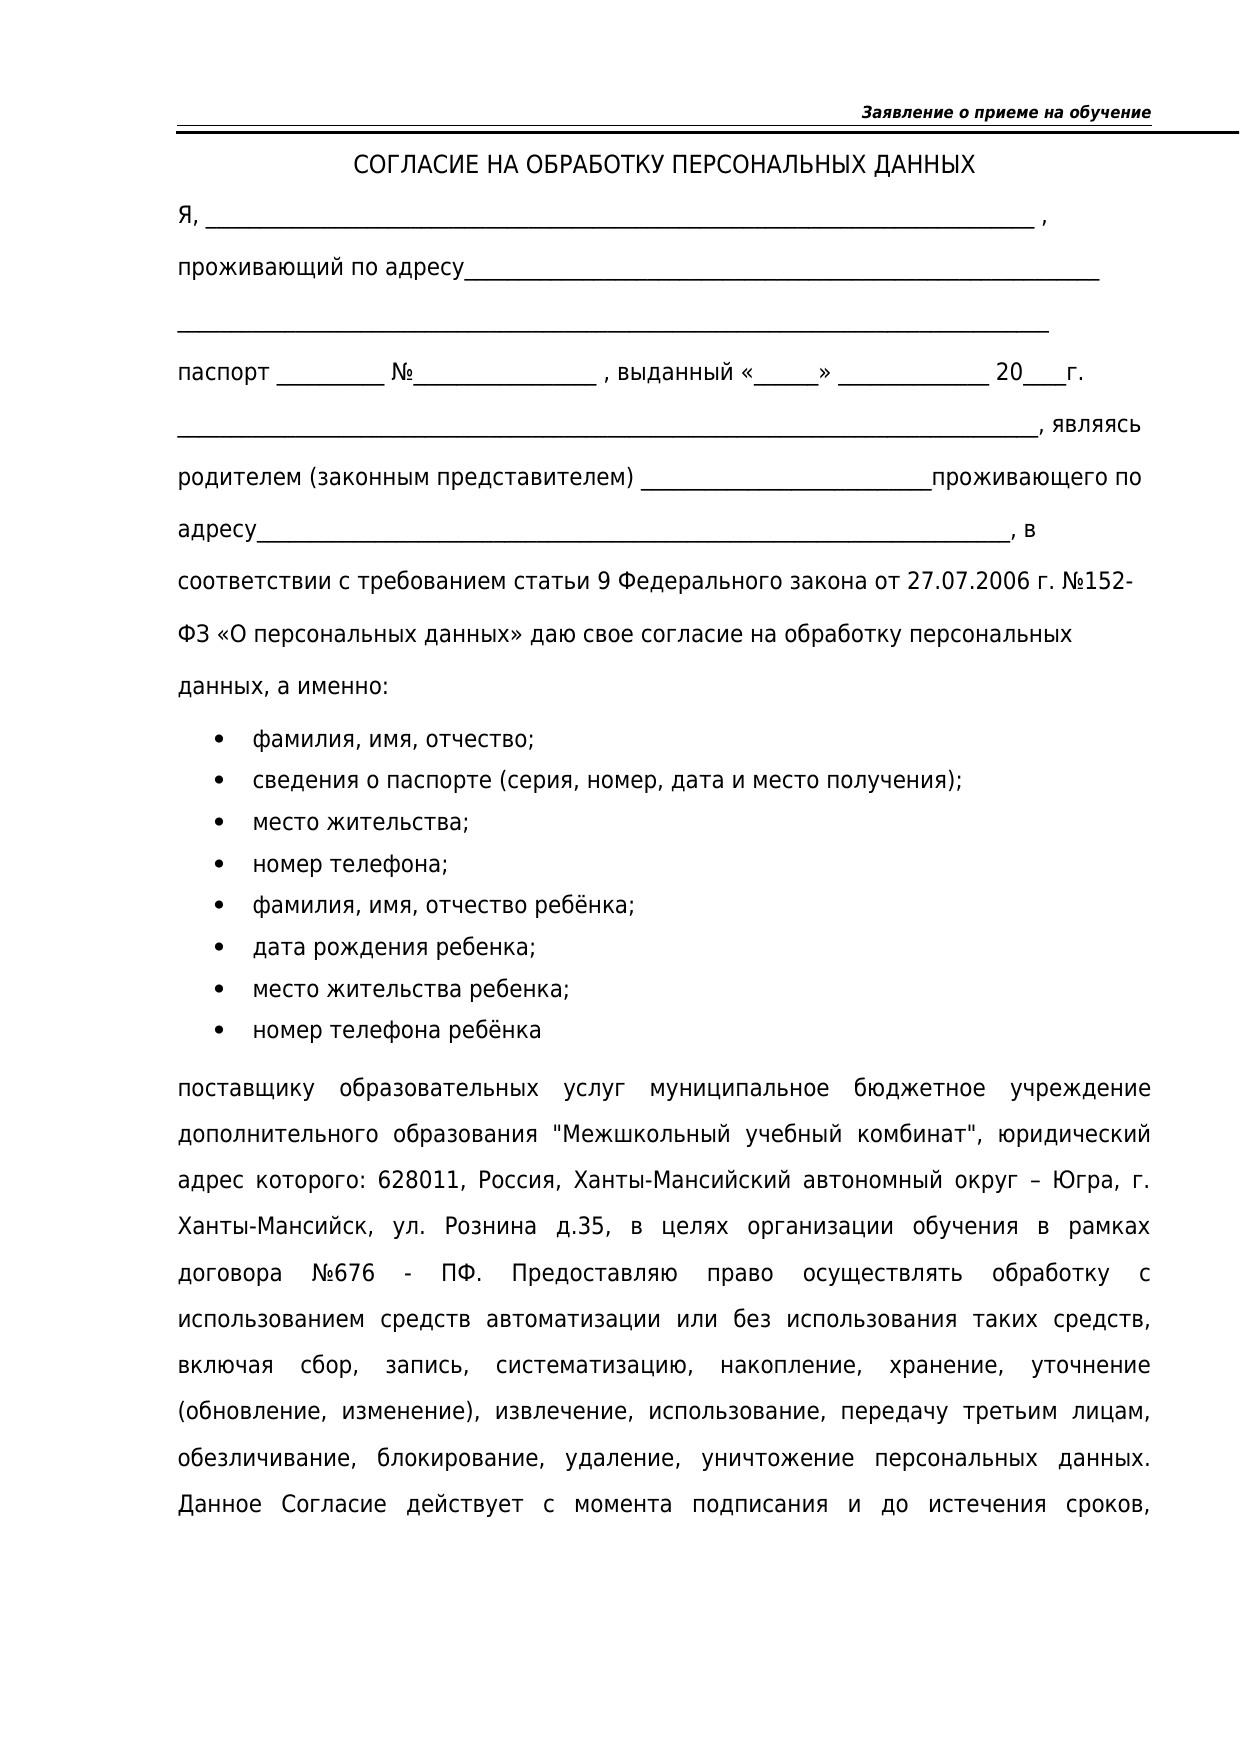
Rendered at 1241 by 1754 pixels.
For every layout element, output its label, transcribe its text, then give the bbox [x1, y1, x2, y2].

list место жительства; [215, 808, 1152, 836]
text Я, _____________________________________________________________________________ , проживающий по адресу___________________________________________________________ _________________________________________________________________________________ паспорт __________ №_________________ , выданный «______» ______________ 20____г. [177, 201, 1149, 386]
list дата рождения ребенка; [215, 933, 1152, 961]
list номер телефона ребёнка [215, 1016, 1152, 1044]
list номер телефона; [215, 850, 1152, 878]
text ________________________________________________________________________________, являясь родителем (законным представителем) ___________________________проживающего по адресу______________________________________________________________________, в соответствии с требованием статьи 9 Федерального закона от 27.07.2006 г. №152-ФЗ «О персональных данных» даю свое согласие на обработку персональных данных, а именно: [177, 410, 1149, 700]
text СОГЛАСИЕ НА ОБРАБОТКУ ПЕРСОНАЛЬНЫХ ДАННЫХ [177, 151, 1152, 180]
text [177, 1074, 1152, 1518]
list сведения о паспорте (серия, номер, дата и место получения); [215, 766, 1152, 794]
text Заявление о приеме на обучение [177, 103, 1152, 125]
list фамилия, имя, отчество ребёнка; [215, 891, 1152, 919]
list фамилия, имя, отчество; [215, 725, 1152, 753]
list место жительства ребенка; [215, 975, 1152, 1003]
